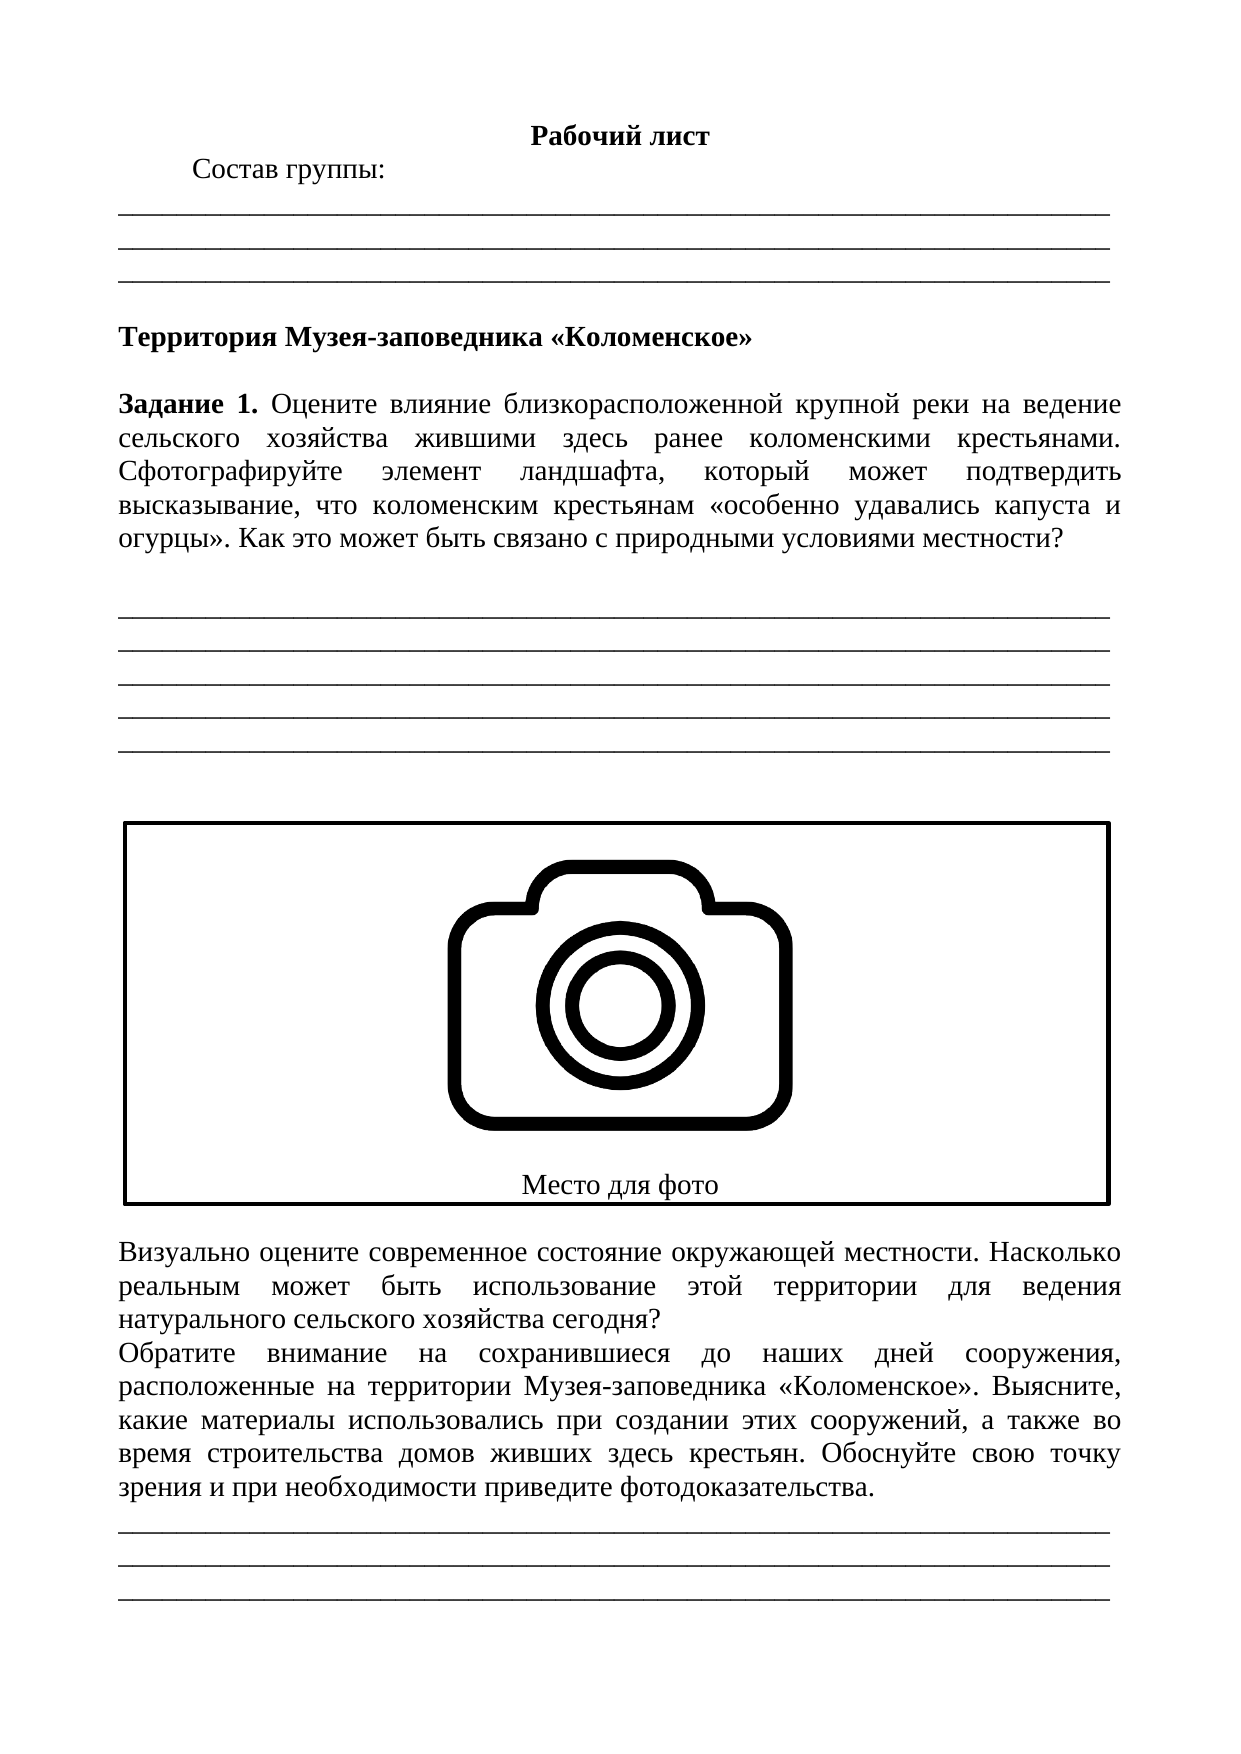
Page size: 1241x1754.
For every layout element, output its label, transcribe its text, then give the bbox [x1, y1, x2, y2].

text Обратите внимание на сохранившиеся до наших дней сооружения, расположенные на территории Музея-заповедника «Коломенское». Выясните, какие материалы использовались при создании этих сооружений, а также во время строительства домов живших здесь крестьян. Обоснуйте свою точку зрения и при необходимости приведите фотодоказательства. [118, 1335, 1122, 1503]
text Состав группы: ____________________________________________________________________________________________________________________________________________________________________________________________________________ [118, 152, 1122, 286]
text Территория Музея-заповедника «Коломенское» [118, 319, 1122, 353]
text Место для фото [118, 1167, 1122, 1201]
text Задание 1. Оцените влияние близкорасположенной крупной реки на ведение сельского хозяйства жившими здесь ранее коломенскими крестьянами. Сфотографируйте элемент ландшафта, который может подтвердить высказывание, что коломенским крестьянам «особенно удавались капуста и огурцы». Как это может быть связано с природными условиями местности? [118, 386, 1122, 554]
picture [447, 822, 793, 1168]
text Рабочий лист [118, 118, 1122, 152]
text Визуально оцените современное состояние окружающей местности. Насколько реальным может быть использование этой территории для ведения натурального сельского хозяйства сегодня? [118, 1234, 1122, 1335]
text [118, 1503, 1122, 1603]
